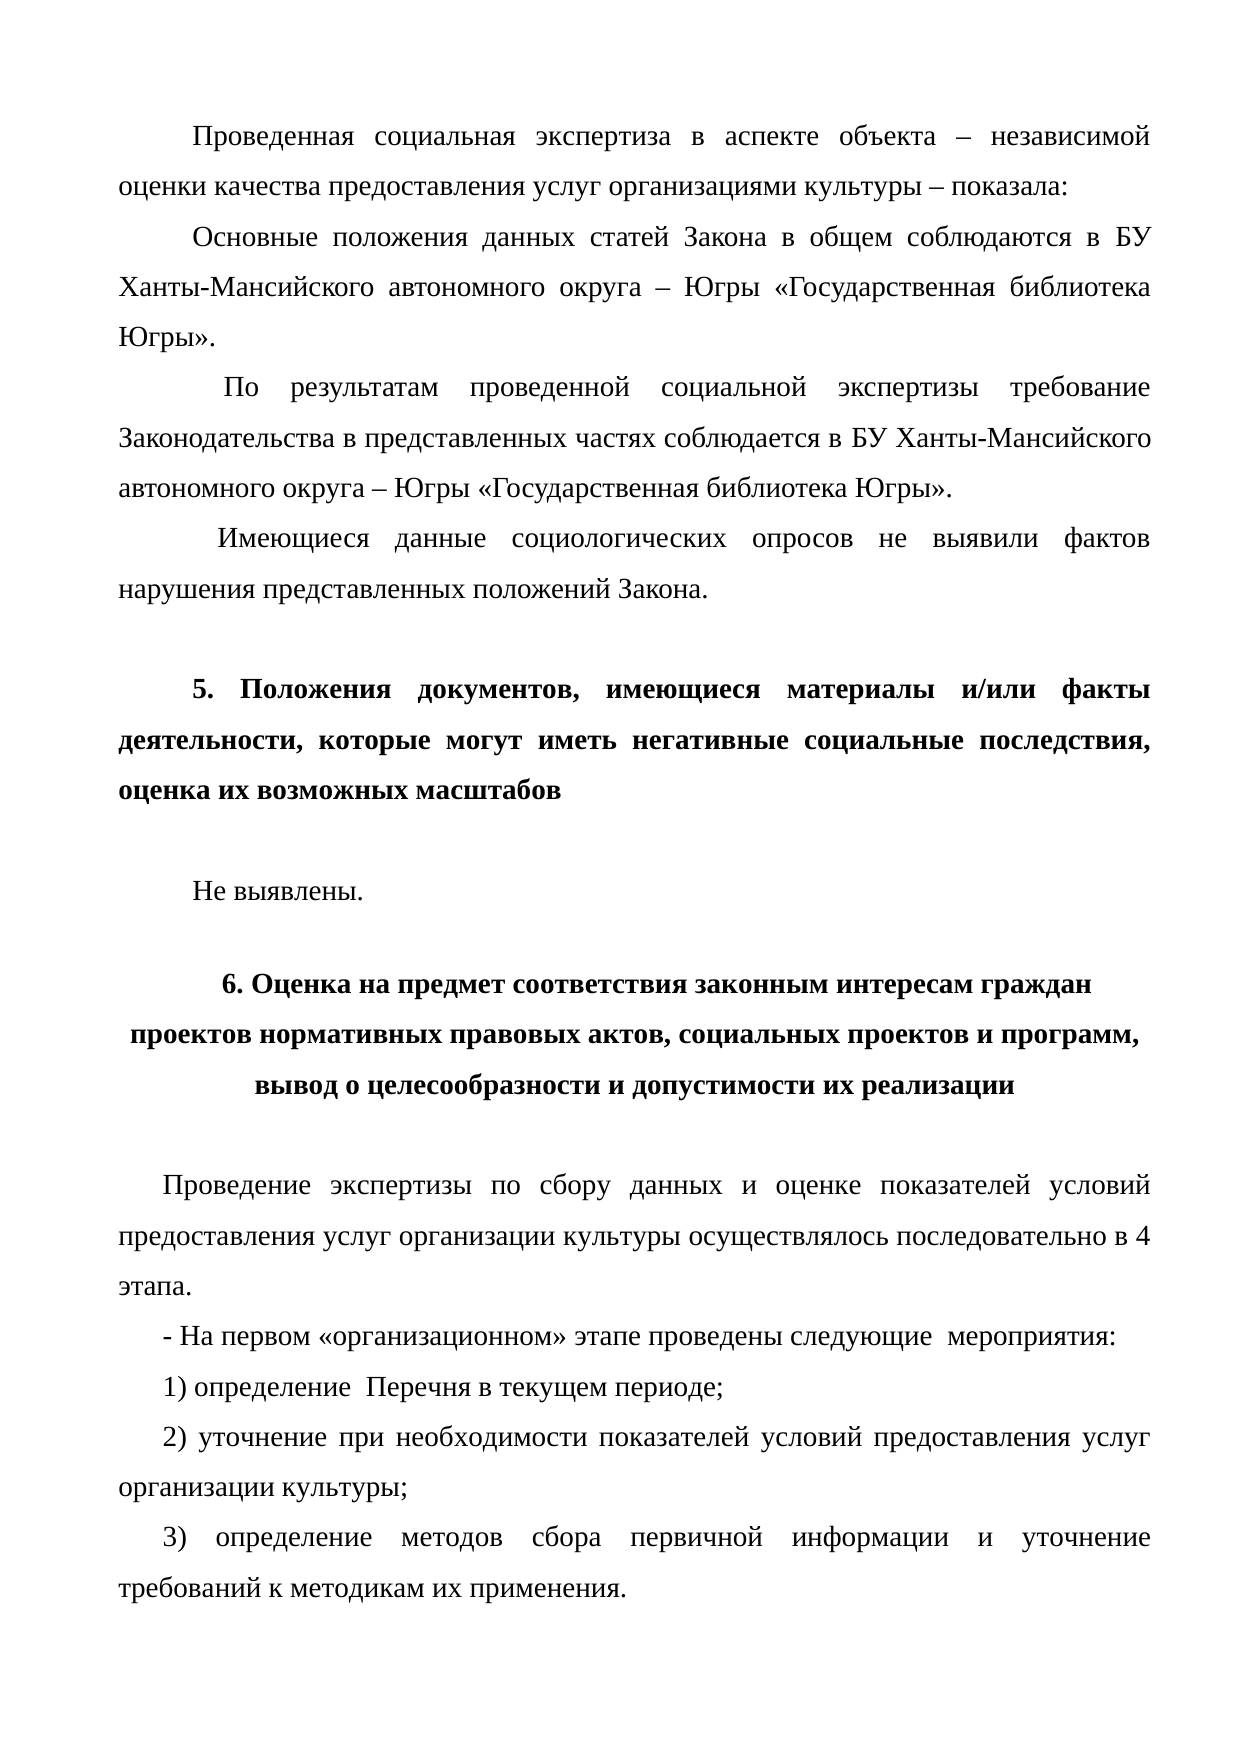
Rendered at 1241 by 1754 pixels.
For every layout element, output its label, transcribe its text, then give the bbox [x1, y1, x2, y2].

text Имеющиеся данные социологических опросов не выявили фактов нарушения представленных положений Закона. [118, 521, 1152, 604]
text 6. Оценка на предмет соответствия законным интересам граждан проектов нормативных правовых актов, социальных проектов и программ, вывод о целесообразности и допустимости их реализации [118, 966, 1152, 1100]
text 5. Положения документов, имеющиеся материалы и/или факты деятельности, которые могут иметь негативные социальные последствия, оценка их возможных масштабов [118, 671, 1152, 806]
text 1) определение Перечня в текущем периоде; [118, 1369, 1152, 1402]
text 2) уточнение при необходимости показателей условий предоставления услуг организации культуры; [118, 1419, 1152, 1503]
text 3) определение методов сбора первичной информации и уточнение требований к методикам их применения. [118, 1519, 1152, 1603]
text Основные положения данных статей Закона в общем соблюдаются в БУ Ханты-Мансийского автономного округа – Югры «Государственная библиотека Югры». [118, 219, 1152, 269]
text Основные положения данных статей Закона в общем соблюдаются в БУ Ханты-Мансийского автономного округа – Югры «Государственная библиотека Югры». [118, 302, 1152, 353]
text Проведенная социальная экспертиза в аспекте объекта – независимой оценки качества предоставления услуг организациями культуры – показала: [118, 118, 1152, 202]
text - На первом «организационном» этапе проведены следующие мероприятия: [118, 1318, 1152, 1352]
text По результатам проведенной социальной экспертизы требование Законодательства в представленных частях соблюдается в БУ Ханты-Мансийского автономного округа – Югры «Государственная библиотека Югры». [118, 369, 1152, 504]
text Не выявлены. [118, 873, 1152, 906]
text Проведение экспертизы по сбору данных и оценке показателей условий предоставления услуг организации культуры осуществлялось последовательно в 4 этапа. [118, 1167, 1152, 1302]
